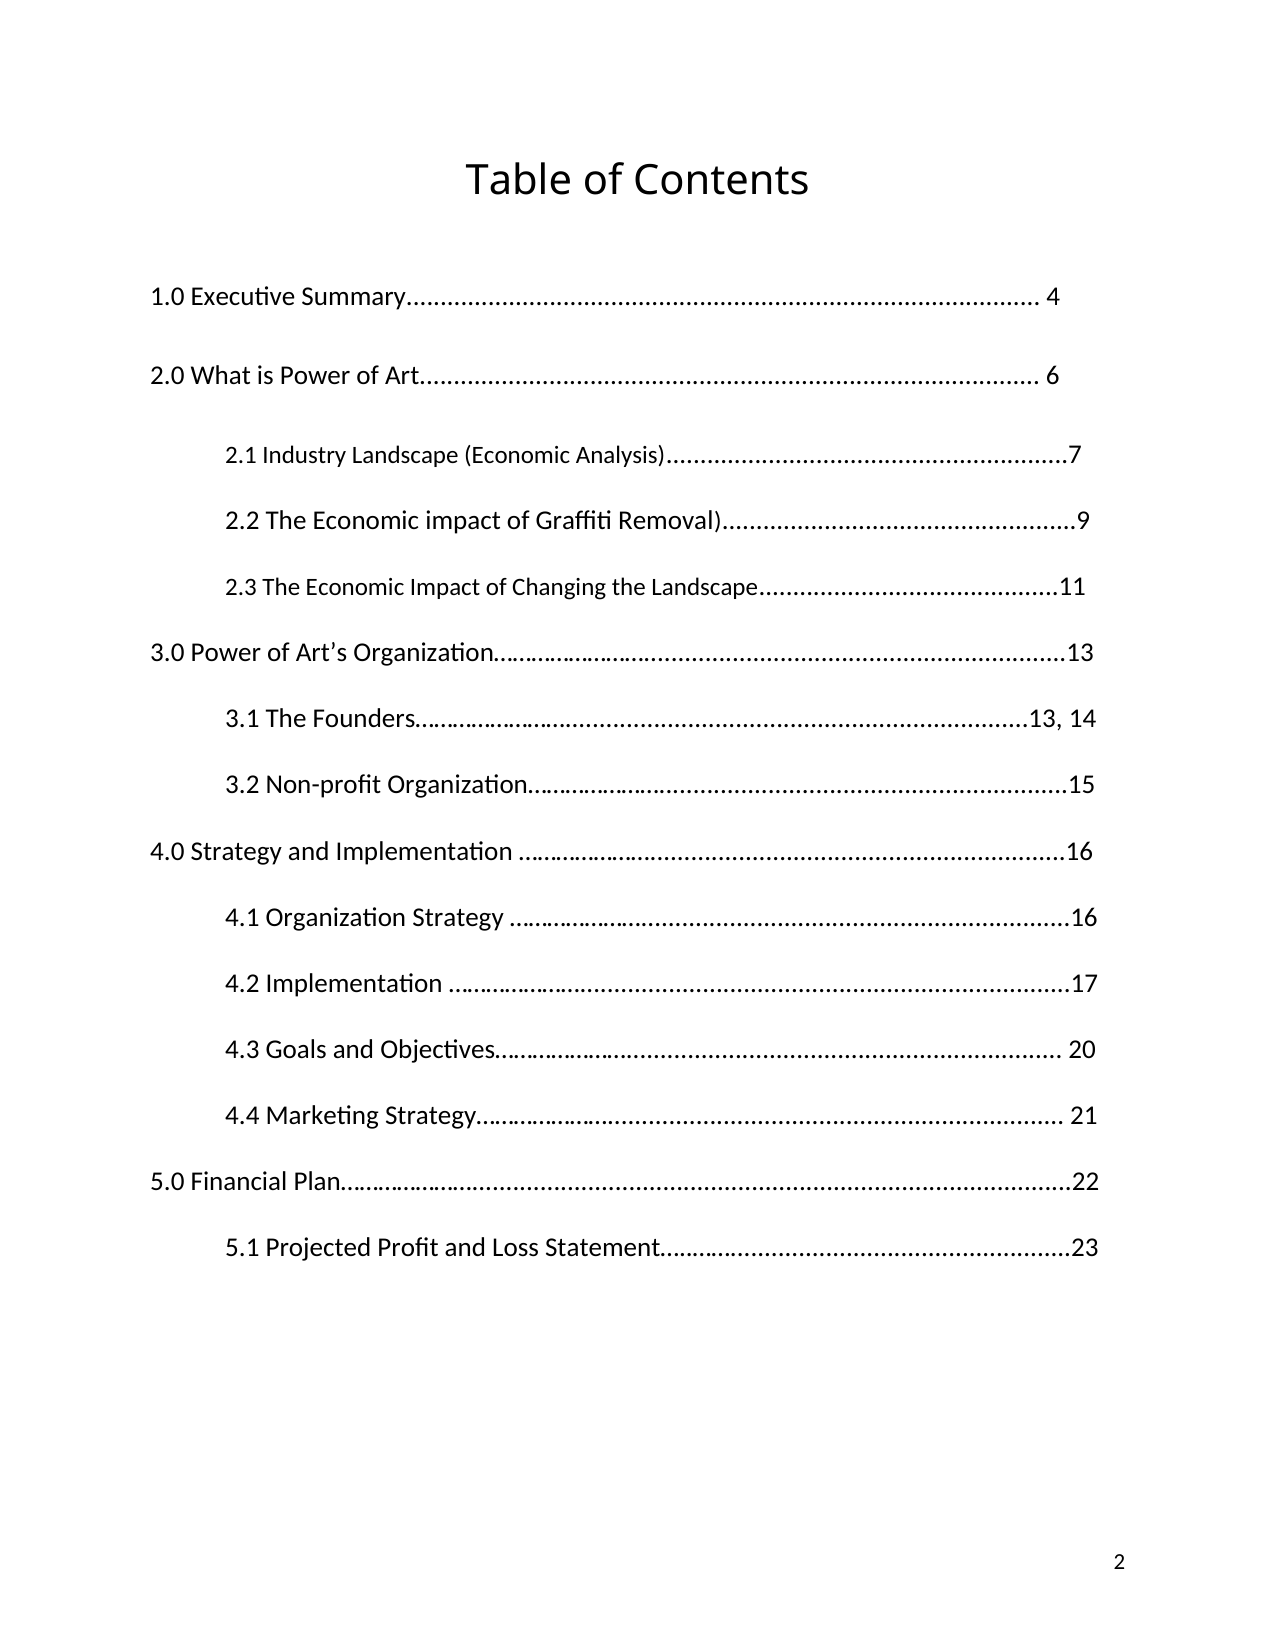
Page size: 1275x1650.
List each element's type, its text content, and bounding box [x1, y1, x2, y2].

text 4.0 Strategy and Implementation ………………….............................................................16 [150, 834, 1125, 867]
text 4.3 Goals and Objectives…………………................................................................ 20 [150, 1032, 1125, 1065]
text 3.0 Power of Art’s Organization……………………..............................................................13 [150, 636, 1125, 668]
text Table of Contents [150, 150, 1125, 207]
text 5.0 Financial Plan…………………........................................................................................22 [150, 1164, 1125, 1197]
text 4.1 Organization Strategy …………………...............................................................16 [150, 900, 1125, 933]
text 2.1 Industry Landscape (Economic Analysis)...........................................................7 [150, 437, 1125, 470]
text 3.1 The Founders……………………....................................................................13, 14 [150, 702, 1125, 734]
text 3.2 Non-profit Organization…………………............................................................15 [150, 768, 1125, 801]
text 2.2 The Economic impact of Graffiti Removal)....................................................9 [150, 503, 1125, 536]
text 4.4 Marketing Strategy…………………................................................................... 21 [150, 1098, 1125, 1131]
text 2.3 The Economic Impact of Changing the Landscape............................................11 [150, 569, 1125, 602]
text 2.0 What is Power of Art........................................................................................... 6 [150, 358, 1125, 391]
text 1.0 Executive Summary............................................................................................. 4 [150, 279, 1125, 312]
text 5.1 Projected Profit and Loss Statement…..……..................................................23 [150, 1230, 1125, 1263]
text 4.2 Implementation …………………........................................................................17 [150, 966, 1125, 999]
